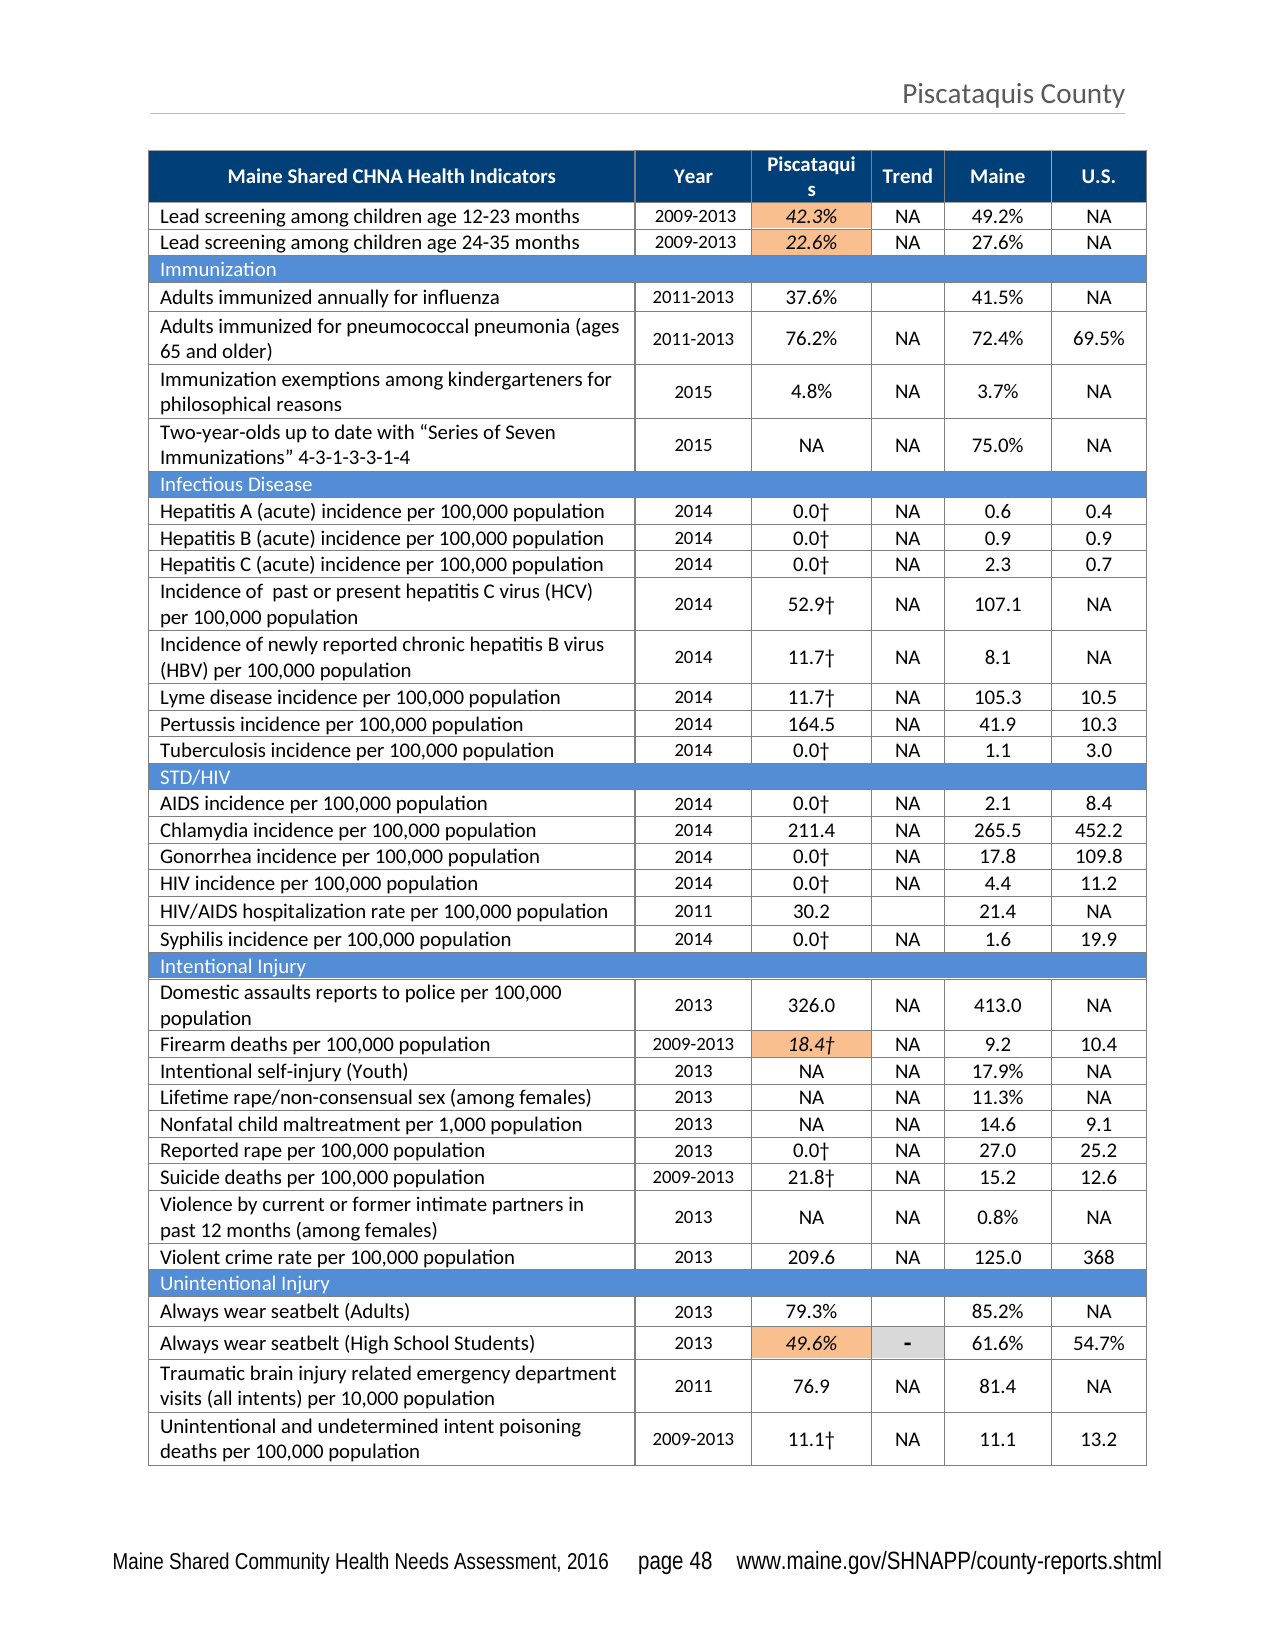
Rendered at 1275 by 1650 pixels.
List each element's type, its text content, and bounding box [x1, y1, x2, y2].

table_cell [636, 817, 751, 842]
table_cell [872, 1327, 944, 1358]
table_cell NA [872, 498, 944, 524]
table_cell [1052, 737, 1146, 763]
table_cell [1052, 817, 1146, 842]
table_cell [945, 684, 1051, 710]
table_cell 0.9 [945, 525, 1051, 550]
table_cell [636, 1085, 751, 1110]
table_cell 0.0† [752, 498, 871, 524]
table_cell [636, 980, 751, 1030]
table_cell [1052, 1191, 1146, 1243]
table_cell Hepatitis C (acute) incidence per 100,000 population [149, 551, 634, 577]
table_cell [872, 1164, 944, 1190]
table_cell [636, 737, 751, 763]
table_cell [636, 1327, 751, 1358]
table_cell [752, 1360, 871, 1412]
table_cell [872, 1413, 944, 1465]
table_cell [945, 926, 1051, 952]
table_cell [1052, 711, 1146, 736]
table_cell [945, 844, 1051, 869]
table_cell 75.0% [945, 419, 1051, 471]
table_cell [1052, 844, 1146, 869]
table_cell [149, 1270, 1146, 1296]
table_cell 2014 [636, 498, 751, 524]
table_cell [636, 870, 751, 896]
table_cell Immunization [149, 256, 1146, 282]
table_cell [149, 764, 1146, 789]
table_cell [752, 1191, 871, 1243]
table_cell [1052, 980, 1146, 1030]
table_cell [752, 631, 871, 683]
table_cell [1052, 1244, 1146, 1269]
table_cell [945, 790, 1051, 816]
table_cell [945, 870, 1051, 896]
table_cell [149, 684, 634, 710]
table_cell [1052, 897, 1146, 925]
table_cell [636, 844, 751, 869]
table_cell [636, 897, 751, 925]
table_cell 42.3% [752, 203, 871, 228]
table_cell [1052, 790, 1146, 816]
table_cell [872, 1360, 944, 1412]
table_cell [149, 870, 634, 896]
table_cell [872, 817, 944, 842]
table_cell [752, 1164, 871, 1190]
table_cell Incidence of past or present hepatitis C virus (HCV) per 100,000 population [149, 578, 634, 630]
table_cell NA [872, 365, 944, 417]
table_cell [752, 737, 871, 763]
table_cell NA [872, 419, 944, 471]
table_cell 0.0† [752, 525, 871, 550]
table_cell NA [1052, 365, 1146, 417]
table_cell 2009-2013 [636, 230, 751, 255]
table_cell NA [1052, 203, 1146, 228]
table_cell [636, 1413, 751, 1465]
table_cell NA [1052, 283, 1146, 311]
table_cell Hepatitis B (acute) incidence per 100,000 population [149, 525, 634, 550]
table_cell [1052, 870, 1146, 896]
table_cell NA [872, 203, 944, 228]
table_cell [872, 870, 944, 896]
table_cell NA [872, 312, 944, 364]
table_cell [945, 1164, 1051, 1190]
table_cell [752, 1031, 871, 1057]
table_cell 69.5% [1052, 312, 1146, 364]
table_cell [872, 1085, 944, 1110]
table_cell 76.2% [752, 312, 871, 364]
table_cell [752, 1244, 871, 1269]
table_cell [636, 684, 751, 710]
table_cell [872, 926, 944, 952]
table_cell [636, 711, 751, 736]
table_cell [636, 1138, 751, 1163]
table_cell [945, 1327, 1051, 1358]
table_cell NA [872, 525, 944, 550]
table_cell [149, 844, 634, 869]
table_cell Hepatitis A (acute) incidence per 100,000 population [149, 498, 634, 524]
table_cell 0.7 [1052, 551, 1146, 577]
table_cell 2.3 [945, 551, 1051, 577]
table_cell Immunization exemptions among kindergarteners for philosophical reasons [149, 365, 634, 417]
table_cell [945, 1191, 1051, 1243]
table_cell NA [1052, 419, 1146, 471]
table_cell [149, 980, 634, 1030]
table_cell NA [752, 419, 871, 471]
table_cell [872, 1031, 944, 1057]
table_cell NA [872, 551, 944, 577]
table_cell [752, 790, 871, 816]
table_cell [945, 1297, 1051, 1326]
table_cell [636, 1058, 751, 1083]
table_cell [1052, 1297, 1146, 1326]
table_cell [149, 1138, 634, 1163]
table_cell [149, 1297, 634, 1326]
table_header Piscataquis [752, 151, 871, 202]
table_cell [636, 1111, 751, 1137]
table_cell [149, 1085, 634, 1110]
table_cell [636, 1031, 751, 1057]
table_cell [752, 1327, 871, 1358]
table_cell 22.6% [752, 230, 871, 255]
table_cell 2014 [636, 578, 751, 630]
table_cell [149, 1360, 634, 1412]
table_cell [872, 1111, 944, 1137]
table_cell 0.6 [945, 498, 1051, 524]
table_cell 2011-2013 [636, 312, 751, 364]
table_cell NA [872, 578, 944, 630]
table_cell 0.9 [1052, 525, 1146, 550]
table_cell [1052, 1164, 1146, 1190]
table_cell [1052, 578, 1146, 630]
table_header Trend [872, 151, 944, 202]
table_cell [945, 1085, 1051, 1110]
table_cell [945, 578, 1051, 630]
table_cell Lead screening among children age 12-23 months [149, 203, 634, 228]
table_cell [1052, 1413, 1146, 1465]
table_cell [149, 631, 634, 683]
table_cell 37.6% [752, 283, 871, 311]
table_cell 72.4% [945, 312, 1051, 364]
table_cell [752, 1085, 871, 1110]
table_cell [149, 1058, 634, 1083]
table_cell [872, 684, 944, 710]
table_cell 2015 [636, 365, 751, 417]
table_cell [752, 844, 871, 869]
table_cell 2009-2013 [636, 203, 751, 228]
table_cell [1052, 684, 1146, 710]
table_cell 49.2% [945, 203, 1051, 228]
table_cell Lead screening among children age 24-35 months [149, 230, 634, 255]
table_cell 2015 [636, 419, 751, 471]
table_header Maine Shared CHNA Health Indicators [149, 151, 634, 202]
table_cell Two-year-olds up to date with “Series of Seven Immunizations” 4-3-1-3-3-1-4 [149, 419, 634, 471]
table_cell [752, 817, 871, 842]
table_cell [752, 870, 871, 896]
table_cell 41.5% [945, 283, 1051, 311]
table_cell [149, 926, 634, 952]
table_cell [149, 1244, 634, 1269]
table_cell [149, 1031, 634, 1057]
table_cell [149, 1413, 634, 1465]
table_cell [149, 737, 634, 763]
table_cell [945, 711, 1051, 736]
table_cell 2011-2013 [636, 283, 751, 311]
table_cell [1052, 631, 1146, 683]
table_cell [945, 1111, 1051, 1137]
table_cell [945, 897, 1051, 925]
table_cell 2014 [636, 525, 751, 550]
table_cell Adults immunized for pneumococcal pneumonia (ages 65 and older) [149, 312, 634, 364]
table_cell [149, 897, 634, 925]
table_cell 0.4 [1052, 498, 1146, 524]
table_cell NA [872, 230, 944, 255]
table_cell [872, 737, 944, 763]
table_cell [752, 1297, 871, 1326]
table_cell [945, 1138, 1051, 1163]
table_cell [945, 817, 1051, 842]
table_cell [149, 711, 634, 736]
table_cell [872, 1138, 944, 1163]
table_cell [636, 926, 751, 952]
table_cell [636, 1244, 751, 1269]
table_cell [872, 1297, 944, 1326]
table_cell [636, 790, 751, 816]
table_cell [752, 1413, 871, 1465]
table_header U.S. [1052, 151, 1146, 202]
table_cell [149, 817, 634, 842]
table_cell 4.8% [752, 365, 871, 417]
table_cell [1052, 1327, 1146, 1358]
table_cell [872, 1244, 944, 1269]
table_cell 27.6% [945, 230, 1051, 255]
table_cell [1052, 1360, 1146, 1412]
table_cell NA [1052, 230, 1146, 255]
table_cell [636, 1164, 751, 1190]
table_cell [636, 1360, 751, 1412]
table_cell 52.9† [752, 578, 871, 630]
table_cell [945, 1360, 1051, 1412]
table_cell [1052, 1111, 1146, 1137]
table_header Year [636, 151, 751, 202]
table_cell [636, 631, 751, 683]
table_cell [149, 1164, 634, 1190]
table_cell Adults immunized annually for influenza [149, 283, 634, 311]
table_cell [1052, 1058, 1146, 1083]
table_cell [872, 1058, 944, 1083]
table_cell [872, 283, 944, 311]
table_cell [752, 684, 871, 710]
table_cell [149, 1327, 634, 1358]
table_cell 0.0† [752, 551, 871, 577]
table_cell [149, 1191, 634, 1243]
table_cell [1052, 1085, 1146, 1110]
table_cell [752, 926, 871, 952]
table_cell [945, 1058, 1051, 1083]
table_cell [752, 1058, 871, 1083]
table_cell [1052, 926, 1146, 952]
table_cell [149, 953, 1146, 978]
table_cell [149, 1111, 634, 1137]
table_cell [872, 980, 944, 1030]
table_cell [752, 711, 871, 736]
table_cell Infectious Disease [149, 472, 1146, 497]
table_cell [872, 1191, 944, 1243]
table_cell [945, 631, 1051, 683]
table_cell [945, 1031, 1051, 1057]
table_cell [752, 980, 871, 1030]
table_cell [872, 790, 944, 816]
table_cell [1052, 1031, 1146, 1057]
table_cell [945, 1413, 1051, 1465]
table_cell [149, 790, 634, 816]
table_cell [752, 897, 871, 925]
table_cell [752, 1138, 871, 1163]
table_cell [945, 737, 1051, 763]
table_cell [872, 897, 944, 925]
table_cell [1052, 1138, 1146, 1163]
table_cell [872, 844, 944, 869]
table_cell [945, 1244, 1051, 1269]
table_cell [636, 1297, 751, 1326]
table_cell 2014 [636, 551, 751, 577]
table_cell 3.7% [945, 365, 1051, 417]
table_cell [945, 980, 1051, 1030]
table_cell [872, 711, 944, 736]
table_header Maine [945, 151, 1051, 202]
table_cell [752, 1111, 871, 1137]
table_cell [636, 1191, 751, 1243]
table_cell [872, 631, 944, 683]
